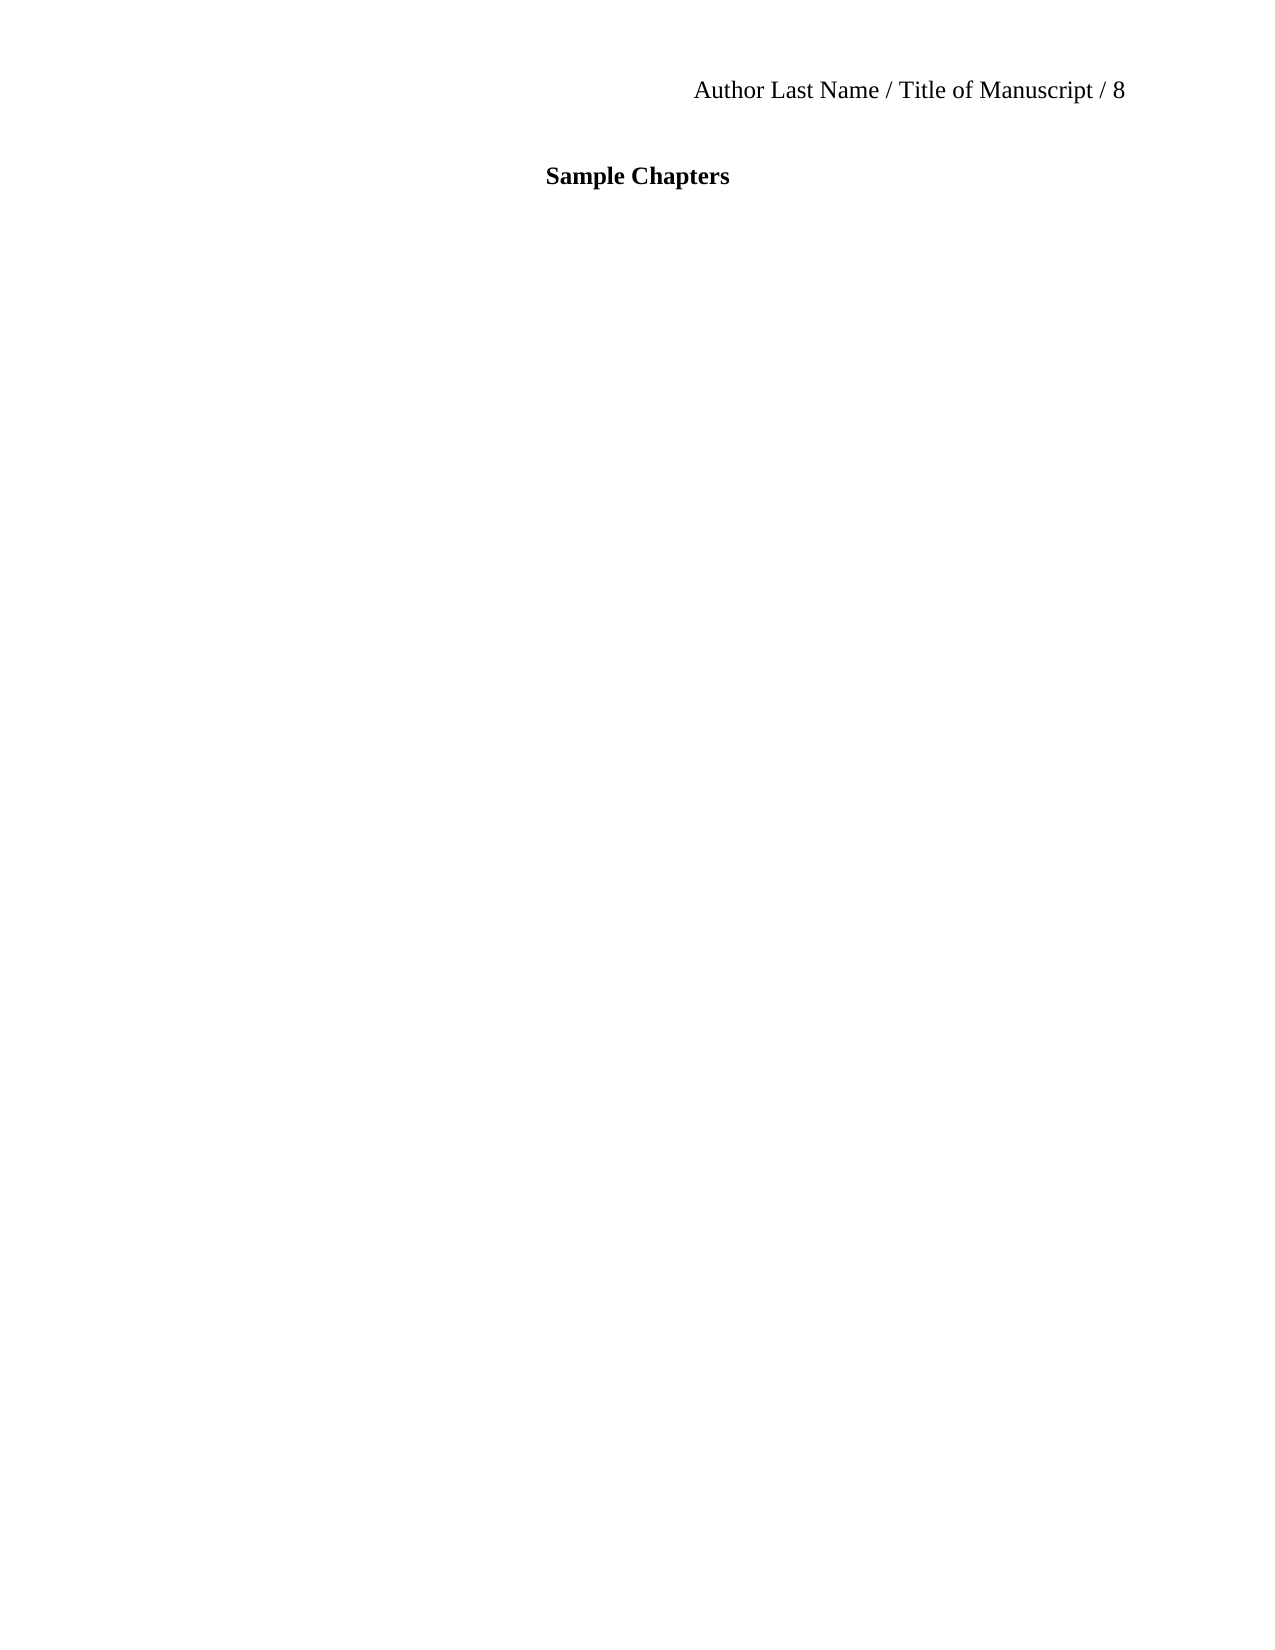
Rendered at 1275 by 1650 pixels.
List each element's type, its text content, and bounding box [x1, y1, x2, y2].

subtitle Sample Chapters [150, 161, 1125, 190]
